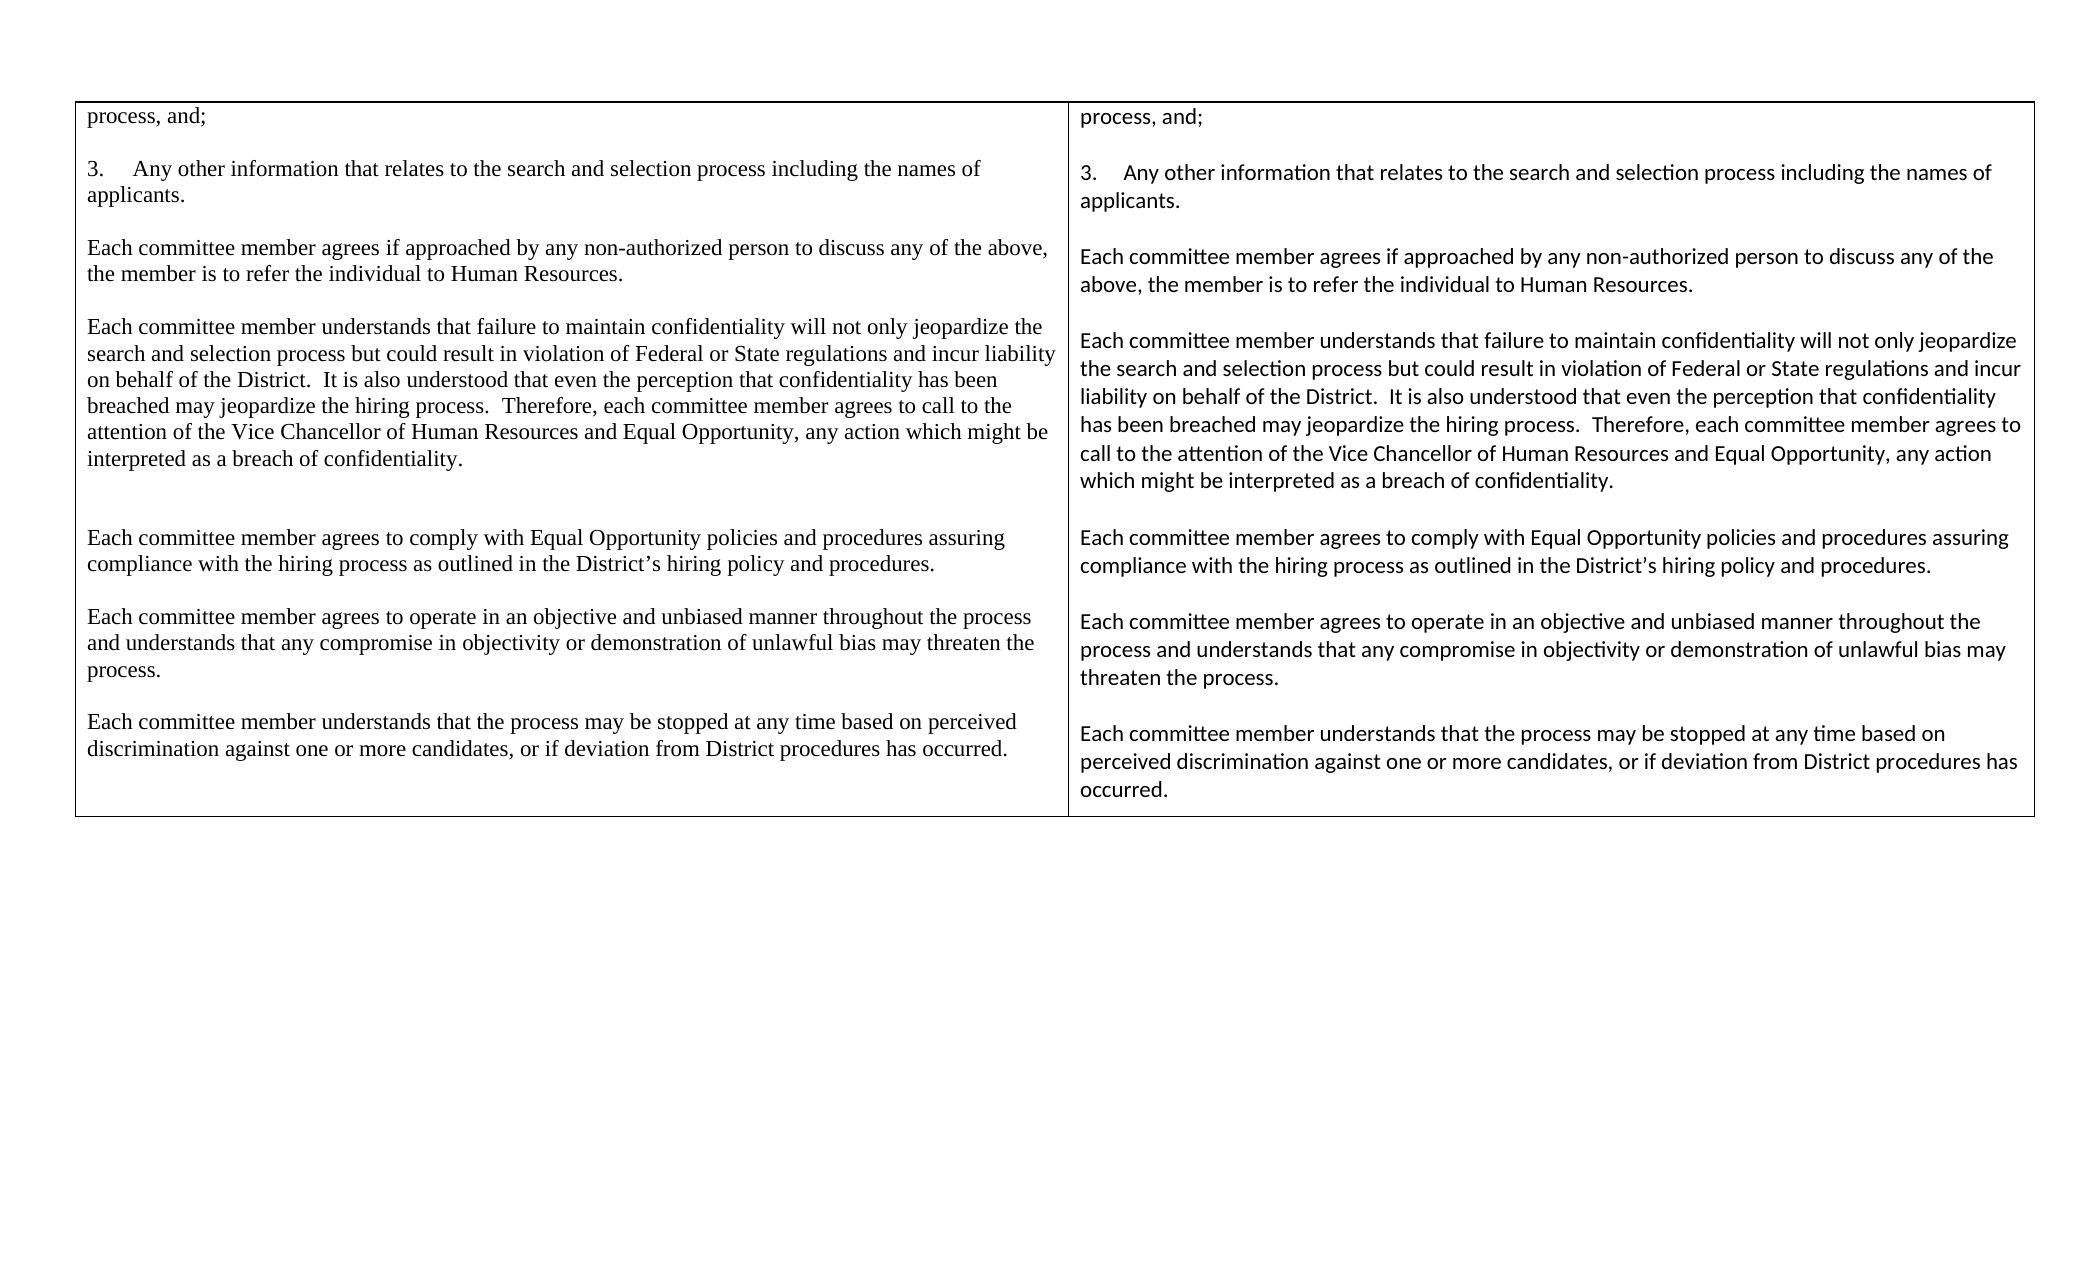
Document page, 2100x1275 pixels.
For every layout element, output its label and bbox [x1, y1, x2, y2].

table_cell [76, 103, 1068, 816]
table_cell [1069, 103, 2034, 816]
